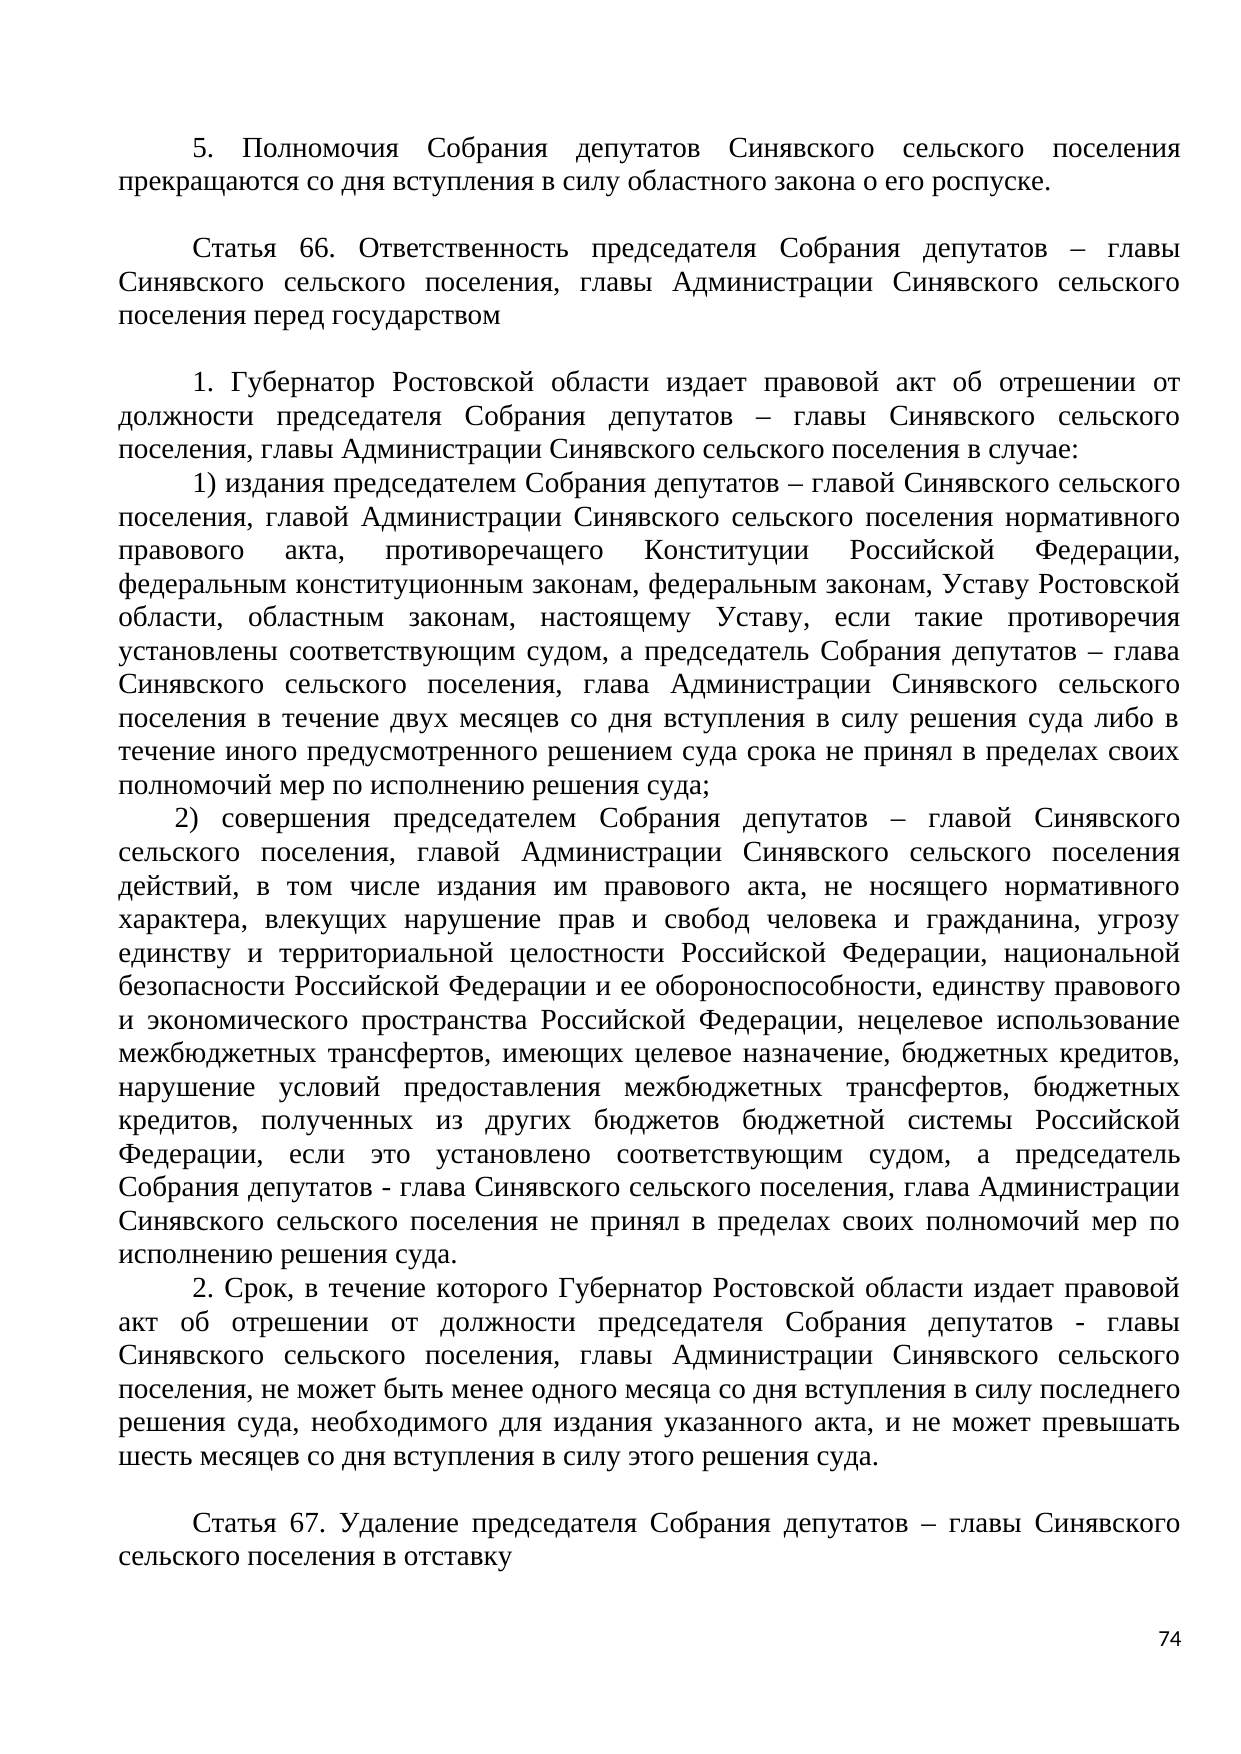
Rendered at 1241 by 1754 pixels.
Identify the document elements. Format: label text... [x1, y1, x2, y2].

text Статья 66. Ответственность председателя Собрания депутатов – главы Синявского сельского поселения, главы Администрации Синявского сельского поселения перед государством [118, 230, 1181, 331]
text 2. Срок, в течение которого Губернатор Ростовской области издает правовой акт об отрешении от должности председателя Собрания депутатов - главы Синявского сельского поселения, главы Администрации Синявского сельского поселения, не может быть менее одного месяца со дня вступления в силу последнего решения суда, необходимого для издания указанного акта, и не может превышать шесть месяцев со дня вступления в силу этого решения суда. [118, 1270, 1181, 1471]
text 1. Губернатор Ростовской области издает правовой акт об отрешении от должности председателя Собрания депутатов – главы Синявского сельского поселения, главы Администрации Синявского сельского поселения в случае: [118, 364, 1181, 465]
text 2) совершения председателем Собрания депутатов – главой Синявского сельского поселения, главой Администрации Синявского сельского поселения действий, в том числе издания им правового акта, не носящего нормативного характера, влекущих нарушение прав и свобод человека и гражданина, угрозу единству и территориальной целостности Российской Федерации, национальной безопасности Российской Федерации и ее обороноспособности, единству правового и экономического пространства Российской Федерации, нецелевое использование межбюджетных трансфертов, имеющих целевое назначение, бюджетных кредитов, нарушение условий предоставления межбюджетных трансфертов, бюджетных кредитов, полученных из других бюджетов бюджетной системы Российской Федерации, если это установлено соответствующим судом, а председатель Собрания депутатов - глава Синявского сельского поселения, глава Администрации Синявского сельского поселения не принял в пределах своих полномочий мер по исполнению решения суда. [118, 801, 1181, 1270]
text Статья 67. Удаление председателя Собрания депутатов – главы Синявского сельского поселения в отставку [118, 1505, 1181, 1572]
text 5. Полномочия Собрания депутатов Синявского сельского поселения прекращаются со дня вступления в силу областного закона о его роспуске. [118, 130, 1181, 197]
text 1) издания председателем Собрания депутатов – главой Синявского сельского поселения, главой Администрации Синявского сельского поселения нормативного правового акта, противоречащего Конституции Российской Федерации, федеральным конституционным законам, федеральным законам, Уставу Ростовской области, областным законам, настоящему Уставу, если такие противоречия установлены соответствующим судом, а председатель Собрания депутатов – глава Синявского сельского поселения, глава Администрации Синявского сельского поселения в течение двух месяцев со дня вступления в силу решения суда либо в течение иного предусмотренного решением суда срока не принял в пределах своих полномочий мер по исполнению решения суда; [118, 465, 1181, 801]
